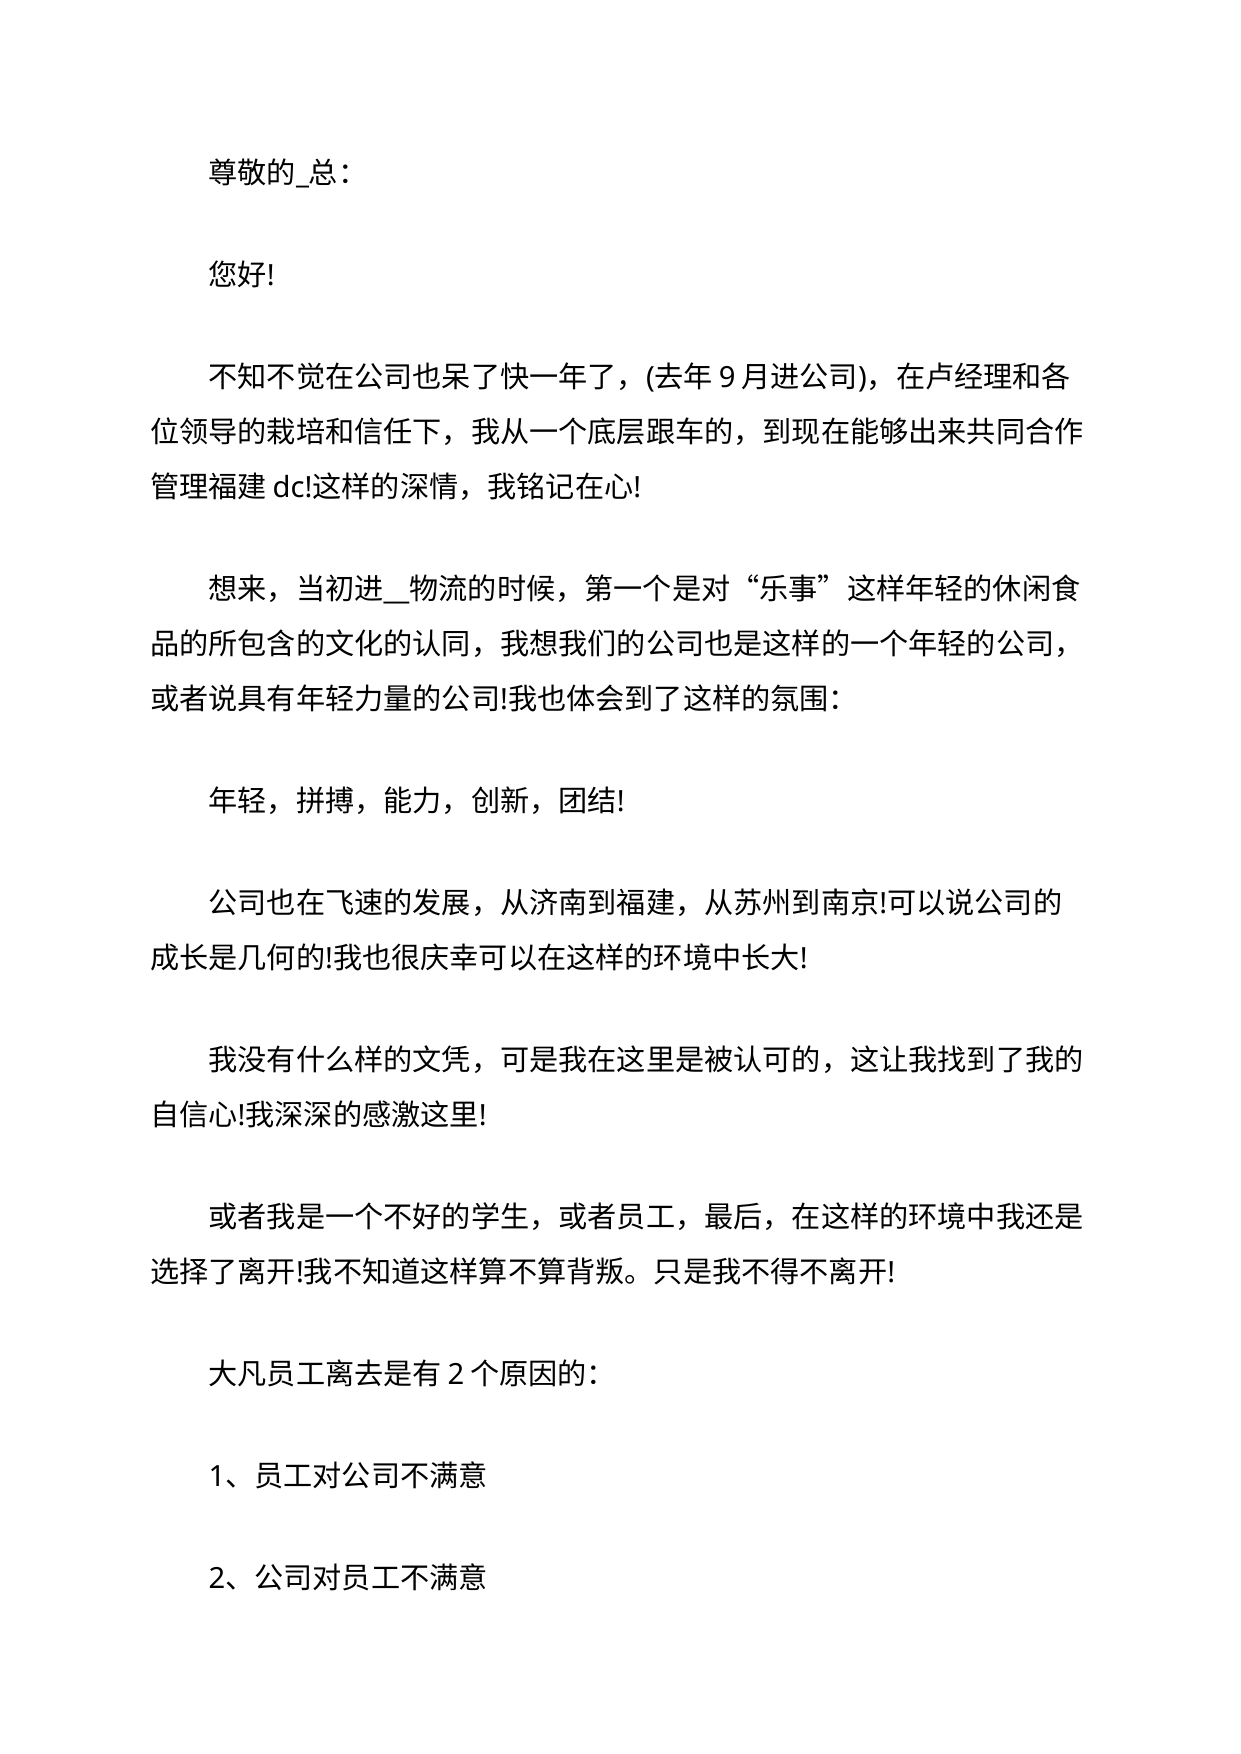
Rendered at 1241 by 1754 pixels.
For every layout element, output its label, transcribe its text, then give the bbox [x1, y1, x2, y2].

text 1、员工对公司不满意 [150, 1452, 1090, 1495]
text 尊敬的_总： [150, 150, 1090, 192]
text 您好! [150, 252, 1090, 294]
text 大凡员工离去是有2个原因的： [150, 1350, 1090, 1393]
text 公司也在飞速的发展，从济南到福建，从苏州到南京!可以说公司的成长是几何的!我也很庆幸可以在这样的环境中长大! [150, 880, 1090, 977]
text 年轻，拼搏，能力，创新，团结! [150, 778, 1090, 820]
text 或者我是一个不好的学生，或者员工，最后，在这样的环境中我还是选择了离开!我不知道这样算不算背叛。只是我不得不离开! [150, 1193, 1090, 1291]
text 想来，当初进__物流的时候，第一个是对“乐事”这样年轻的休闲食品的所包含的文化的认同，我想我们的公司也是这样的一个年轻的公司，或者说具有年轻力量的公司!我也体会到了这样的氛围： [150, 566, 1090, 718]
text 2、公司对员工不满意 [150, 1554, 1090, 1597]
text 不知不觉在公司也呆了快一年了，(去年9月进公司)，在卢经理和各位领导的栽培和信任下，我从一个底层跟车的，到现在能够出来共同合作管理福建dc!这样的深情，我铭记在心! [150, 354, 1090, 506]
text 我没有什么样的文凭，可是我在这里是被认可的，这让我找到了我的自信心!我深深的感激这里! [150, 1037, 1090, 1134]
